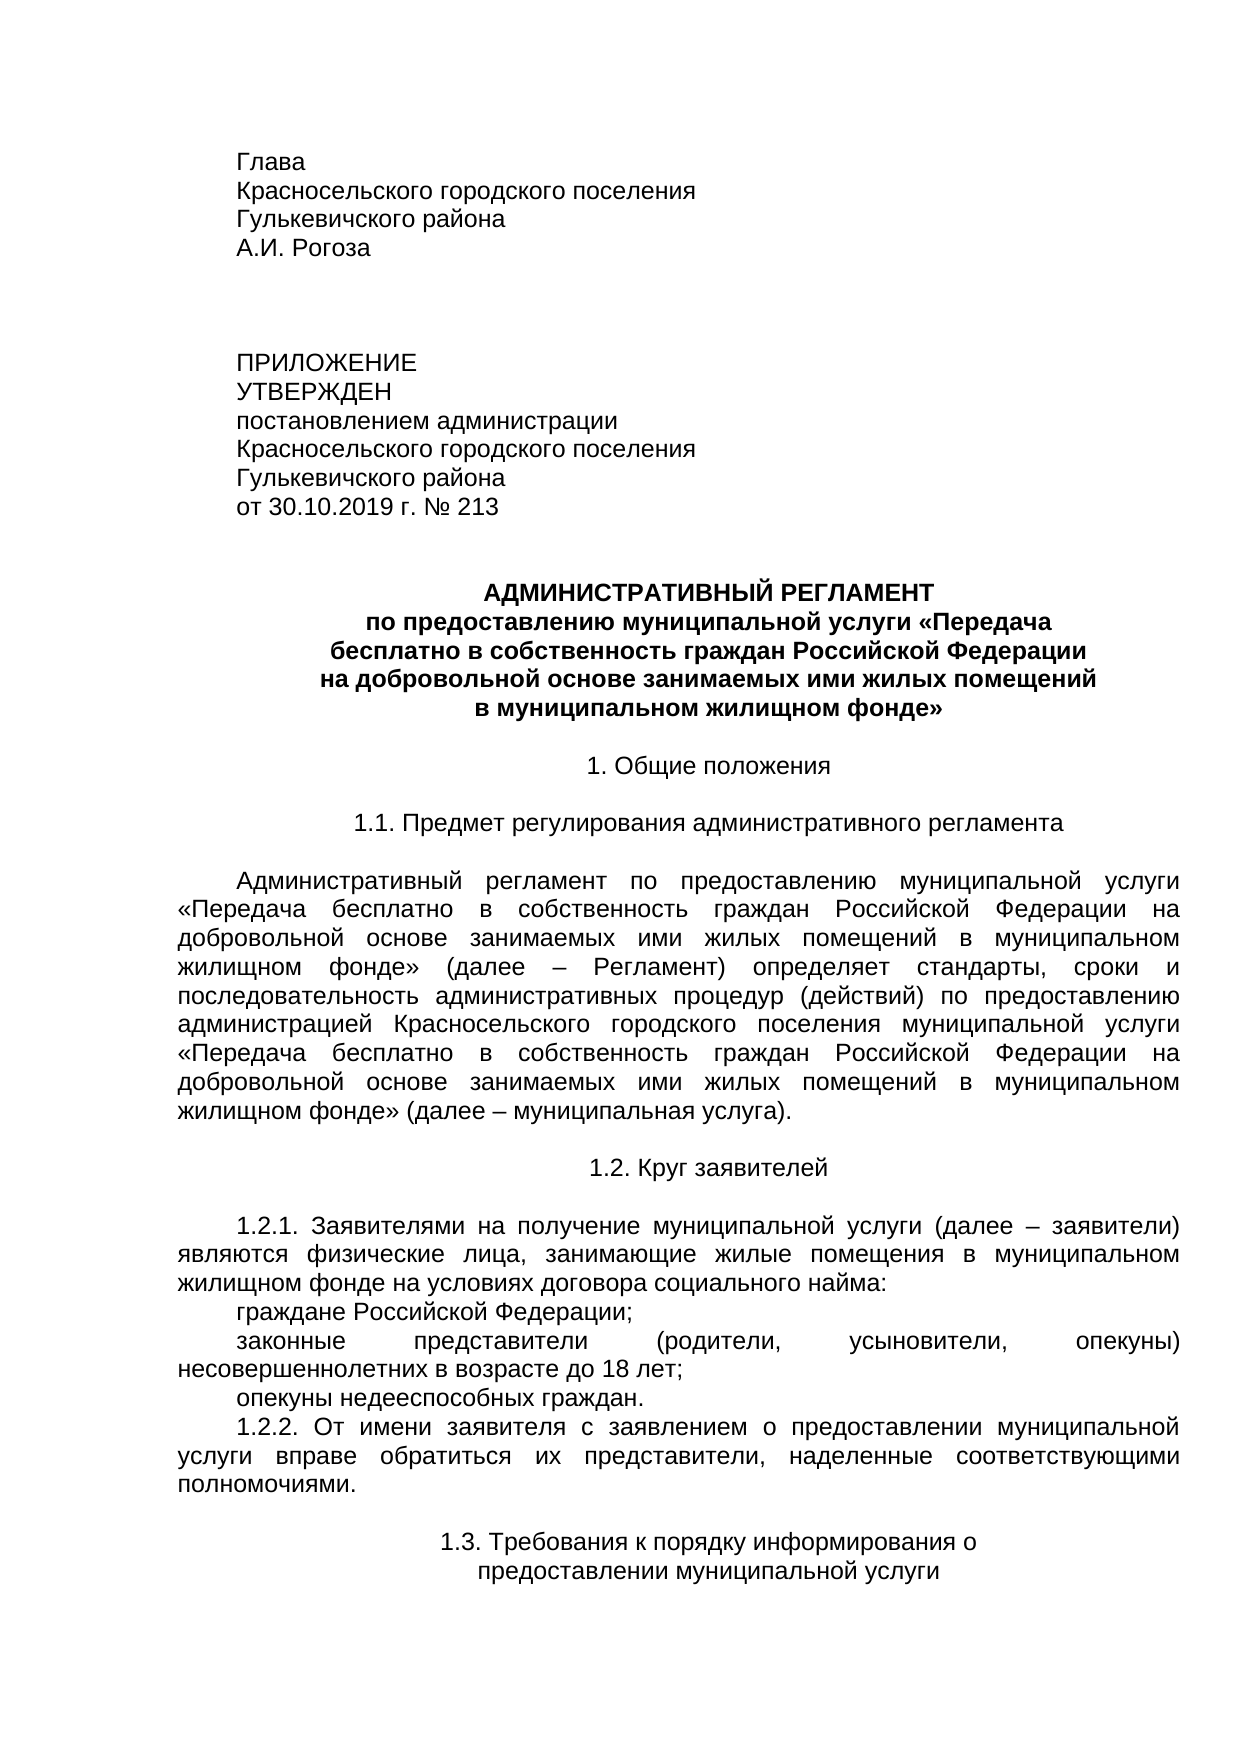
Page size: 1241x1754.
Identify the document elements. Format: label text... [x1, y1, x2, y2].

text законные представители (родители, усыновители, опекуны) несовершеннолетних в возрасте до 18 лет; [177, 1326, 1181, 1383]
text 1.1. Предмет регулирования административного регламента [177, 808, 1181, 837]
text Красносельского городского поселения [177, 434, 1181, 463]
text граждане Российской Федерации; [177, 1297, 1181, 1326]
text Гулькевичского района [177, 463, 1181, 492]
text Административный регламент по предоставлению муниципальной услуги «Передача бесплатно в собственность граждан Российской Федерации на добровольной основе занимаемых ими жилых помещений в муниципальном жилищном фонде» (далее – Регламент) определяет стандарты, сроки и последовательность административных процедур (действий) по предоставлению администрацией Красносельского городского поселения муниципальной услуги «Передача бесплатно в собственность граждан Российской Федерации на добровольной основе занимаемых ими жилых помещений в муниципальном жилищном фонде» (далее – муниципальная услуга). [177, 866, 1181, 1124]
text А.И. Рогоза [177, 233, 1181, 262]
text по предоставлению муниципальной услуги «Передача [177, 607, 1181, 636]
text 1. Общие положения [177, 751, 1181, 779]
text Гулькевичского района [177, 204, 1181, 233]
text на добровольной основе занимаемых ими жилых помещений [177, 664, 1181, 693]
text опекуны недееспособных граждан. [177, 1383, 1181, 1412]
text постановлением администрации [177, 406, 1181, 434]
text Красносельского городского поселения [177, 176, 1181, 204]
text Глава [177, 147, 1181, 176]
text УТВЕРЖДЕН [177, 377, 1181, 406]
text АДМИНИСТРАТИВНЫЙ РЕГЛАМЕНТ [177, 578, 1181, 607]
text 1.2.1. Заявителями на получение муниципальной услуги (далее – заявители) являются физические лица, занимающие жилые помещения в муниципальном жилищном фонде на условиях договора социального найма: [177, 1211, 1181, 1297]
text ПРИЛОЖЕНИЕ [177, 348, 1181, 377]
text 1.3. Требования к порядку информирования о [177, 1527, 1181, 1556]
text бесплатно в собственность граждан Российской Федерации [177, 636, 1181, 664]
text 1.2.2. От имени заявителя с заявлением о предоставлении муниципальной услуги вправе обратиться их представители, наделенные соответствующими полномочиями. [177, 1412, 1181, 1498]
text в муниципальном жилищном фонде» [177, 693, 1181, 722]
text предоставлении муниципальной услуги [177, 1556, 1181, 1584]
text от 30.10.2019 г. № 213 [177, 492, 1181, 521]
text 1.2. Круг заявителей [177, 1153, 1181, 1182]
